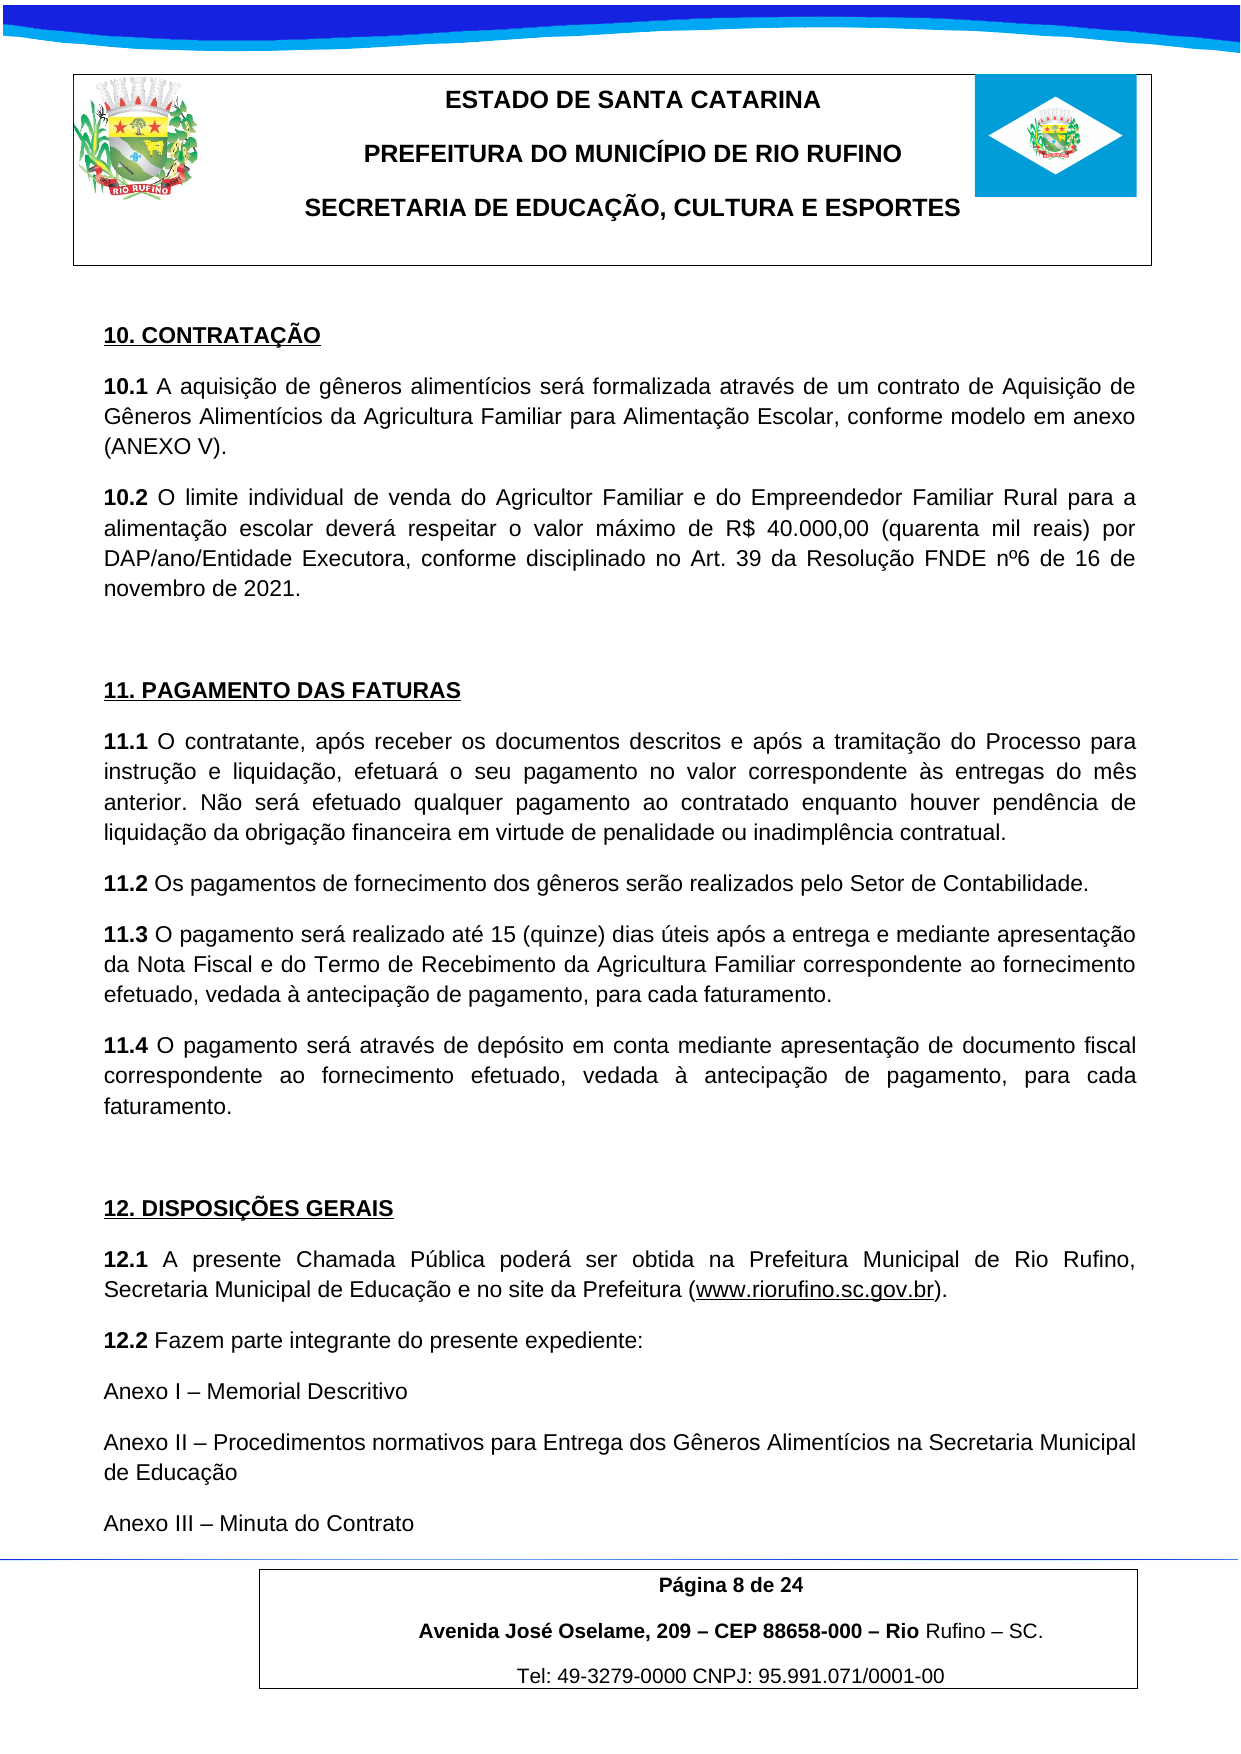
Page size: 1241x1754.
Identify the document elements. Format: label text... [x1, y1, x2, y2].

text 12.1 A presente Chamada Pública poderá ser obtida na Prefeitura Municipal de Rio Rufino, Secretaria Municipal de Educação e no site da Prefeitura (www.riorufino.sc.gov.br). [103, 1246, 1137, 1302]
text 11.2 Os pagamentos de fornecimento dos gêneros serão realizados pelo Setor de Contabilidade. [103, 870, 1137, 896]
text 11.3 O pagamento será realizado até 15 (quinze) dias úteis após a entrega e mediante apresentação da Nota Fiscal e do Termo de Recebimento da Agricultura Familiar correspondente ao fornecimento efetuado, vedada à antecipação de pagamento, para cada faturamento. [103, 921, 1137, 1007]
text 10.2 O limite individual de venda do Agricultor Familiar e do Empreendedor Familiar Rural para a alimentação escolar deverá respeitar o valor máximo de R$ 40.000,00 (quarenta mil reais) por DAP/ano/Entidade Executora, conforme disciplinado no Art. 39 da Resolução FNDE nº6 de 16 de novembro de 2021. [103, 484, 1137, 601]
text 10. CONTRATAÇÃO [103, 322, 1137, 348]
picture [0, 1559, 1238, 1567]
text 11.1 O contratante, após receber os documentos descritos e após a tramitação do Processo para instrução e liquidação, efetuará o seu pagamento no valor correspondente às entregas do mês anterior. Não será efetuado qualquer pagamento ao contratado enquanto houver pendência de liquidação da obrigação financeira em virtude de penalidade ou inadimplência contratual. [103, 728, 1137, 845]
text 10.1 A aquisição de gêneros alimentícios será formalizada através de um contrato de Aquisição de Gêneros Alimentícios da Agricultura Familiar para Alimentação Escolar, conforme modelo em anexo (ANEXO V). [103, 373, 1137, 459]
text Anexo III – Minuta do Contrato [103, 1510, 1137, 1537]
text Anexo II – Procedimentos normativos para Entrega dos Gêneros Alimentícios na Secretaria Municipal de Educação [103, 1429, 1137, 1486]
picture [3, 5, 1241, 42]
text 12.2 Fazem parte integrante do presente expediente: [103, 1327, 1137, 1353]
text 12. DISPOSIÇÕES GERAIS [103, 1195, 1137, 1221]
text 11. PAGAMENTO DAS FATURAS [103, 677, 1137, 703]
picture [3, 28, 1241, 316]
text 11.4 O pagamento será através de depósito em conta mediante apresentação de documento fiscal correspondente ao fornecimento efetuado, vedada à antecipação de pagamento, para cada faturamento. [103, 1032, 1137, 1119]
text Anexo I – Memorial Descritivo [103, 1378, 1137, 1404]
